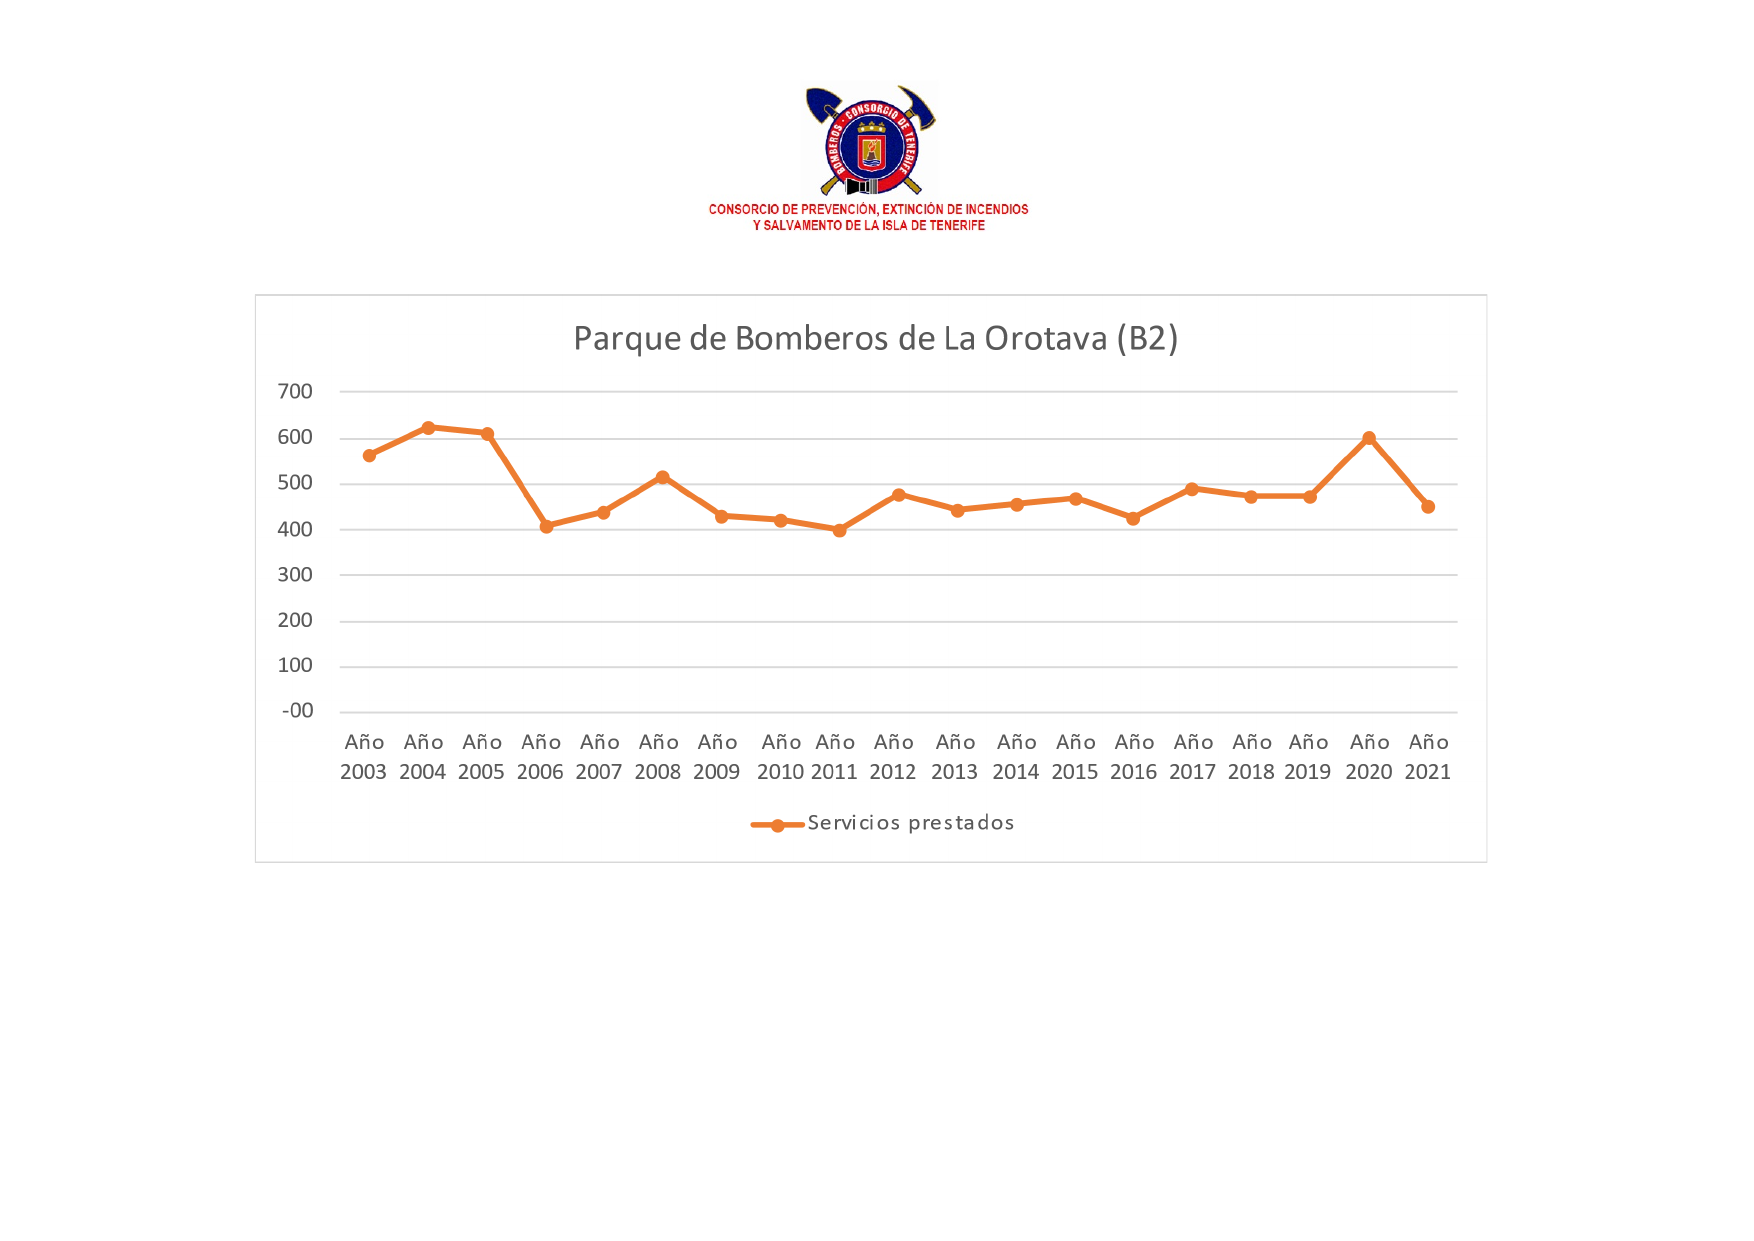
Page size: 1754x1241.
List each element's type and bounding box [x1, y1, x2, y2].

picture [254, 294, 1488, 863]
picture [683, 73, 1060, 244]
